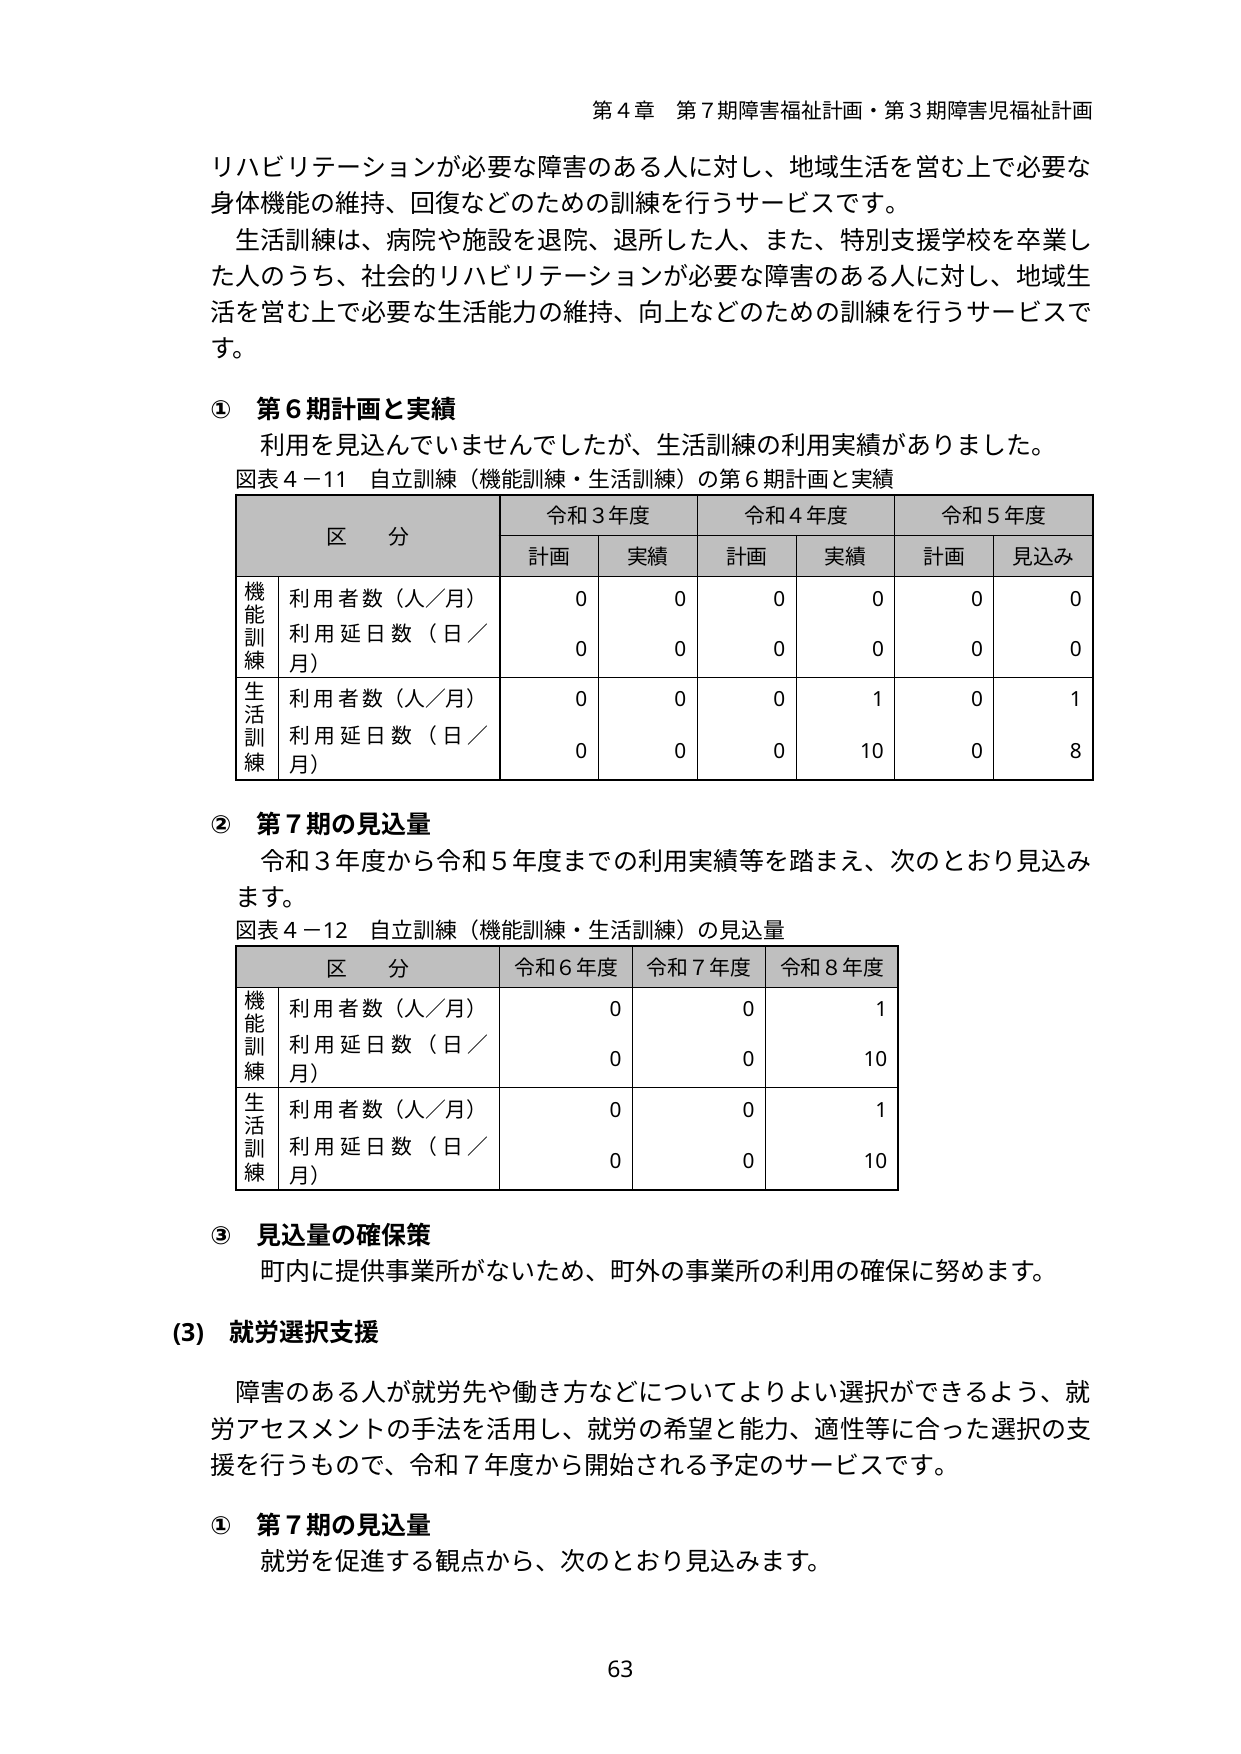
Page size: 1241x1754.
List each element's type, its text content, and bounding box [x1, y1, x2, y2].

table_cell 利用者数（人／月） [279, 678, 499, 718]
table_header 令和５年度 [895, 496, 1092, 535]
table_cell 利用者数（人／月） [279, 988, 499, 1028]
table_cell 0 [895, 678, 993, 718]
table_cell 0 [633, 988, 765, 1028]
table_cell 10 [797, 718, 894, 779]
text 令和３年度から令和５年度までの利用実績等を踏まえ、次のとおり見込みます。 [235, 841, 1092, 913]
table_cell 0 [895, 618, 993, 677]
table_cell 計画 [698, 536, 796, 576]
table_cell 0 [501, 678, 598, 718]
table_header 令和６年度 [500, 947, 632, 987]
table_cell 1 [766, 988, 897, 1028]
table_cell 0 [698, 618, 796, 677]
table_cell 0 [501, 618, 598, 677]
table_cell 0 [501, 577, 598, 617]
table_cell 0 [797, 577, 894, 617]
text 就労を促進する観点から、次のとおり見込みます。 [235, 1542, 1092, 1578]
subtitle 図表４－12 自立訓練（機能訓練・生活訓練）の見込量 [235, 913, 1092, 945]
table_cell 8 [994, 718, 1092, 779]
table_cell 10 [766, 1129, 897, 1189]
text ③ 見込量の確保策 [210, 1215, 1092, 1251]
table_cell 0 [500, 1088, 632, 1129]
table_cell 生 活 訓 練 [237, 678, 278, 779]
table_cell 1 [797, 678, 894, 718]
table_cell 0 [633, 1088, 765, 1129]
table_cell 0 [895, 718, 993, 779]
table_cell 実績 [797, 536, 894, 576]
table_cell 0 [895, 577, 993, 617]
table_cell 0 [599, 678, 697, 718]
table_cell 利用者数（人／月） [279, 1088, 499, 1129]
table_cell 実績 [599, 536, 697, 576]
text ① 第７期の見込量 [210, 1506, 1092, 1542]
table_cell 利用者数（人／月） [279, 577, 499, 617]
table_cell 0 [994, 618, 1092, 677]
table_cell 0 [797, 618, 894, 677]
table_cell 計画 [895, 536, 993, 576]
table_header 令和７年度 [633, 947, 765, 987]
text 利用を見込んでいませんでしたが、生活訓練の利用実績がありました。 [235, 425, 1092, 462]
table_cell 0 [994, 577, 1092, 617]
table_header 区 分 [237, 947, 499, 987]
table_header 令和８年度 [766, 947, 897, 987]
table_cell 1 [766, 1088, 897, 1129]
table_header 区 分 [237, 496, 499, 576]
table_cell 機 能 訓 練 [237, 988, 278, 1087]
text 生活訓練は、病院や施設を退院、退所した人、また、特別支援学校を卒業した人のうち、社会的リハビリテーションが必要な障害のある人に対し、地域生活を営む上で必要な生活能力の維持、向上などのための訓練を行うサービスです。 [210, 220, 1092, 365]
table_cell 生 活 訓 練 [237, 1088, 278, 1189]
text 障害のある人が就労先や働き方などについてよりよい選択ができるよう、就労アセスメントの手法を活用し、就労の希望と能力、適性等に合った選択の支援を行うもので、令和７年度から開始される予定のサービスです。 [210, 1373, 1092, 1482]
table_cell 利用延日数（日／月） [279, 1129, 499, 1189]
table_cell 0 [599, 618, 697, 677]
table_cell 0 [599, 577, 697, 617]
table_cell 0 [633, 1129, 765, 1189]
table_cell 利用延日数（日／月） [279, 618, 499, 677]
subtitle 就労選択支援 [173, 1313, 1092, 1349]
table_cell 0 [698, 718, 796, 779]
table_cell 0 [599, 718, 697, 779]
table_header 令和４年度 [698, 496, 894, 535]
table_cell 10 [766, 1028, 897, 1087]
table_cell 見込み [994, 536, 1092, 576]
table_cell 0 [633, 1028, 765, 1087]
table_cell 機 能 訓 練 [237, 577, 278, 677]
text ② 第７期の見込量 [210, 805, 1092, 841]
table_cell 0 [698, 577, 796, 617]
table_cell 1 [994, 678, 1092, 718]
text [210, 148, 1092, 220]
subtitle 図表４－11 自立訓練（機能訓練・生活訓練）の第６期計画と実績 [235, 462, 1092, 493]
table_cell 0 [500, 1028, 632, 1087]
text ① 第６期計画と実績 [210, 389, 1092, 425]
table_cell 利用延日数（日／月） [279, 1028, 499, 1087]
table_cell 利用延日数（日／月） [279, 718, 499, 779]
table_cell 0 [698, 678, 796, 718]
table_cell 0 [500, 1129, 632, 1189]
text 町内に提供事業所がないため、町外の事業所の利用の確保に努めます。 [235, 1251, 1092, 1288]
table_header 令和３年度 [501, 496, 697, 535]
table_cell 計画 [501, 536, 598, 576]
table_cell 0 [500, 988, 632, 1028]
table_cell 0 [501, 718, 598, 779]
